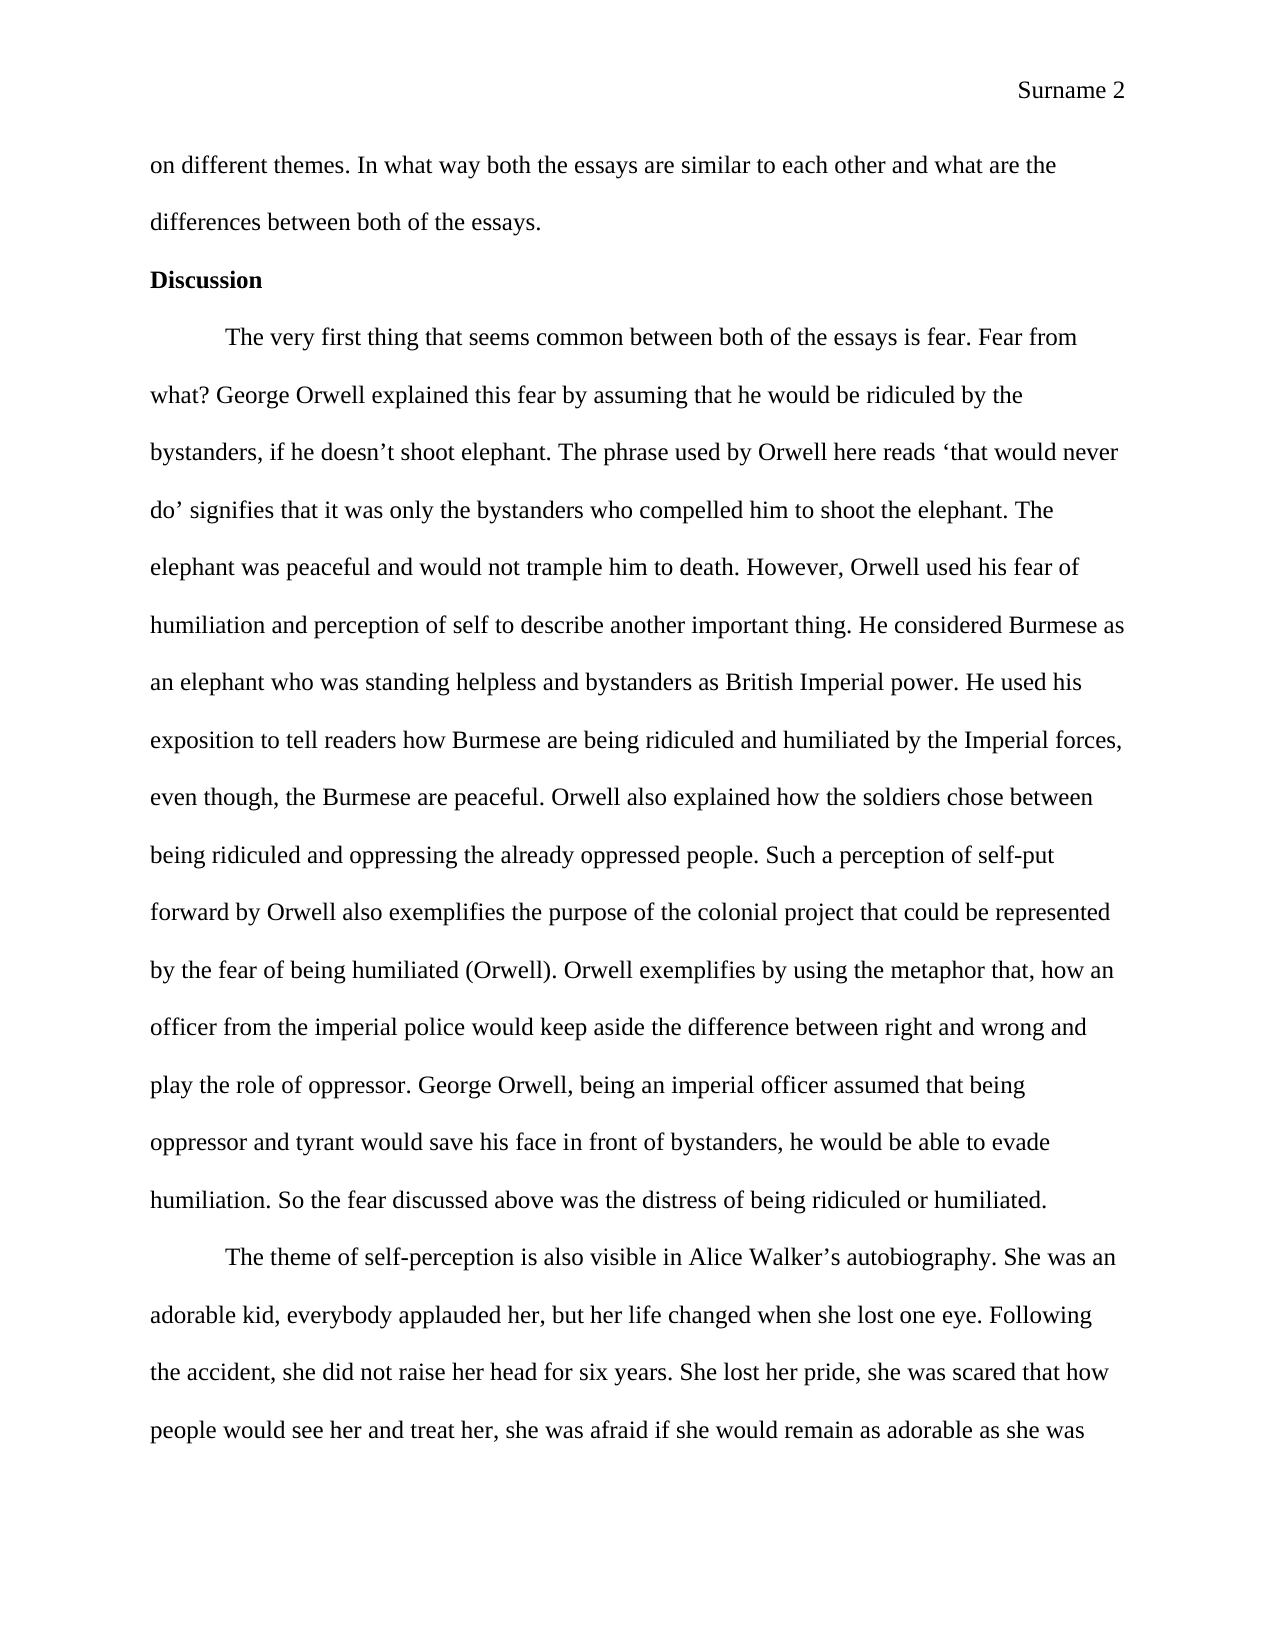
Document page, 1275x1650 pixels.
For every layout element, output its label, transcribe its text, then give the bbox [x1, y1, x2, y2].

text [150, 1242, 1125, 1444]
text Discussion The very first thing that seems common between both of the essays is fear. Fear from what? George Orwell explained this fear by assuming that he would be ridiculed by the bystanders, if he doesn’t shoot elephant. The phrase used by Orwell here reads ‘that would never do’ signifies that it was only the bystanders who compelled him to shoot the elephant. The elephant was peaceful and would not trample him to death. However, Orwell used his fear of humiliation and perception of self to describe another important thing. He considered Burmese as an elephant who was standing helpless and bystanders as British Imperial power. He used his exposition to tell readers how Burmese are being ridiculed and humiliated by the Imperial forces, even though, the Burmese are peaceful. Orwell also explained how the soldiers chose between being ridiculed and oppressing the already oppressed people. Such a perception of self-put forward by Orwell also exemplifies the purpose of the colonial project that could be represented by the fear of being humiliated (Orwell). Orwell exemplifies by using the metaphor that, how an officer from the imperial police would keep aside the difference between right and wrong and play the role of oppressor. George Orwell, being an imperial officer assumed that being oppressor and tyrant would save his face in front of bystanders, he would be able to evade humiliation. So the fear discussed above was the distress of being ridiculed or humiliated. [150, 265, 1125, 1214]
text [150, 150, 1125, 236]
